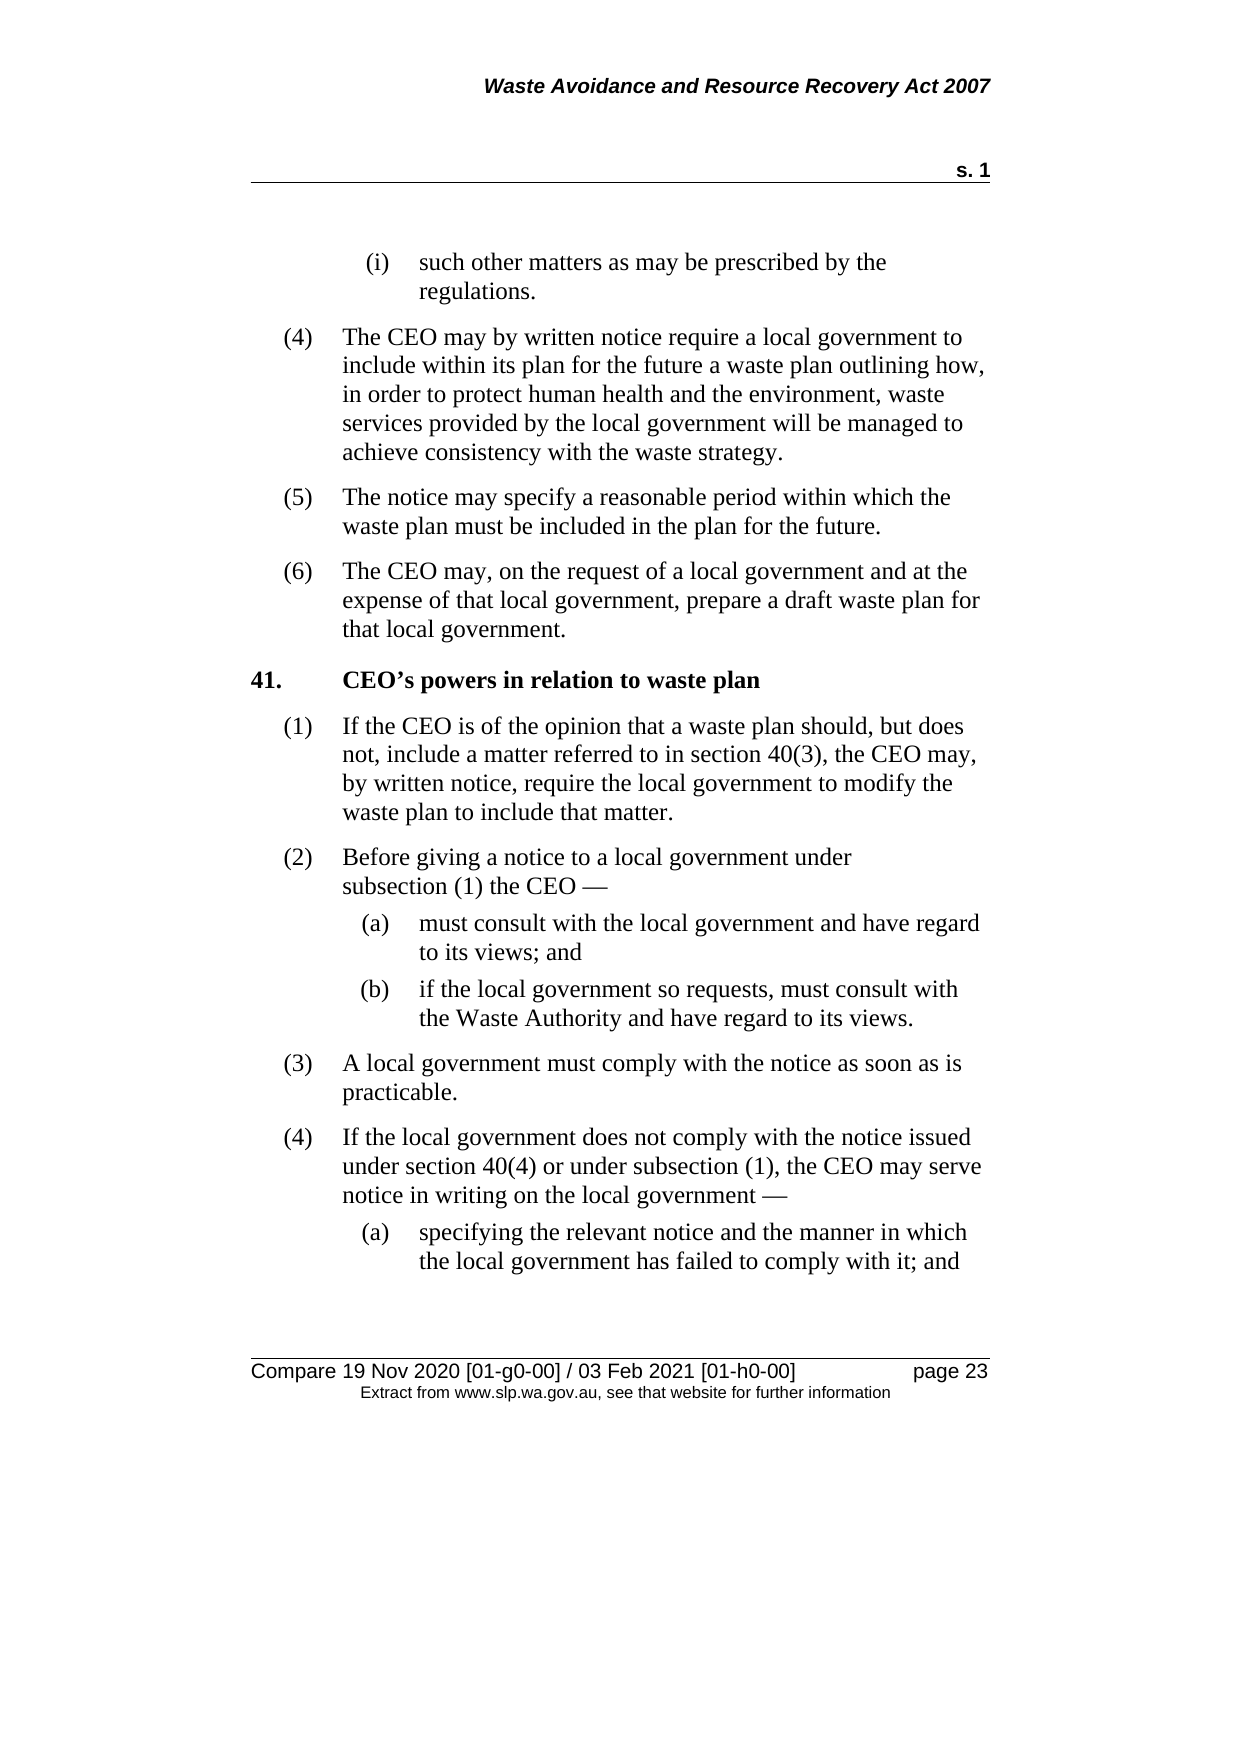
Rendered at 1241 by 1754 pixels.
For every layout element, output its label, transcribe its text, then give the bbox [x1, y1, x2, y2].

text (1) If the CEO is of the opinion that a waste plan should, but does not, include a matter referred to in section 40(3), the CEO may, by written notice, require the local government to modify the waste plan to include that matter. [251, 711, 990, 826]
text (b) if the local government so requests, must consult with the Waste Authority and have regard to its views. [251, 974, 990, 1032]
text (6) The CEO may, on the request of a local government and at the expense of that local government, prepare a draft waste plan for that local government. [251, 556, 990, 642]
text (4) The CEO may by written notice require a local government to include within its plan for the future a waste plan outlining how, in order to protect human health and the environment, waste services provided by the local government will be managed to achieve consistency with the waste strategy. [251, 322, 990, 465]
text (a) specifying the relevant notice and the manner in which the local government has failed to comply with it; and [251, 1217, 990, 1274]
subtitle 41. CEO’s powers in relation to waste plan [251, 665, 990, 694]
text (2) Before giving a notice to a local government under subsection (1) the CEO — [251, 842, 990, 900]
text (5) The notice may specify a reasonable period within which the waste plan must be included in the plan for the future. [251, 482, 990, 539]
text (4) If the local government does not comply with the notice issued under section 40(4) or under subsection (1), the CEO may serve notice in writing on the local government — [251, 1122, 990, 1209]
text (3) A local government must comply with the notice as soon as is practicable. [251, 1048, 990, 1106]
text (i) such other matters as may be prescribed by the regulations. [251, 247, 990, 305]
text (a) must consult with the local government and have regard to its views; and [251, 908, 990, 966]
